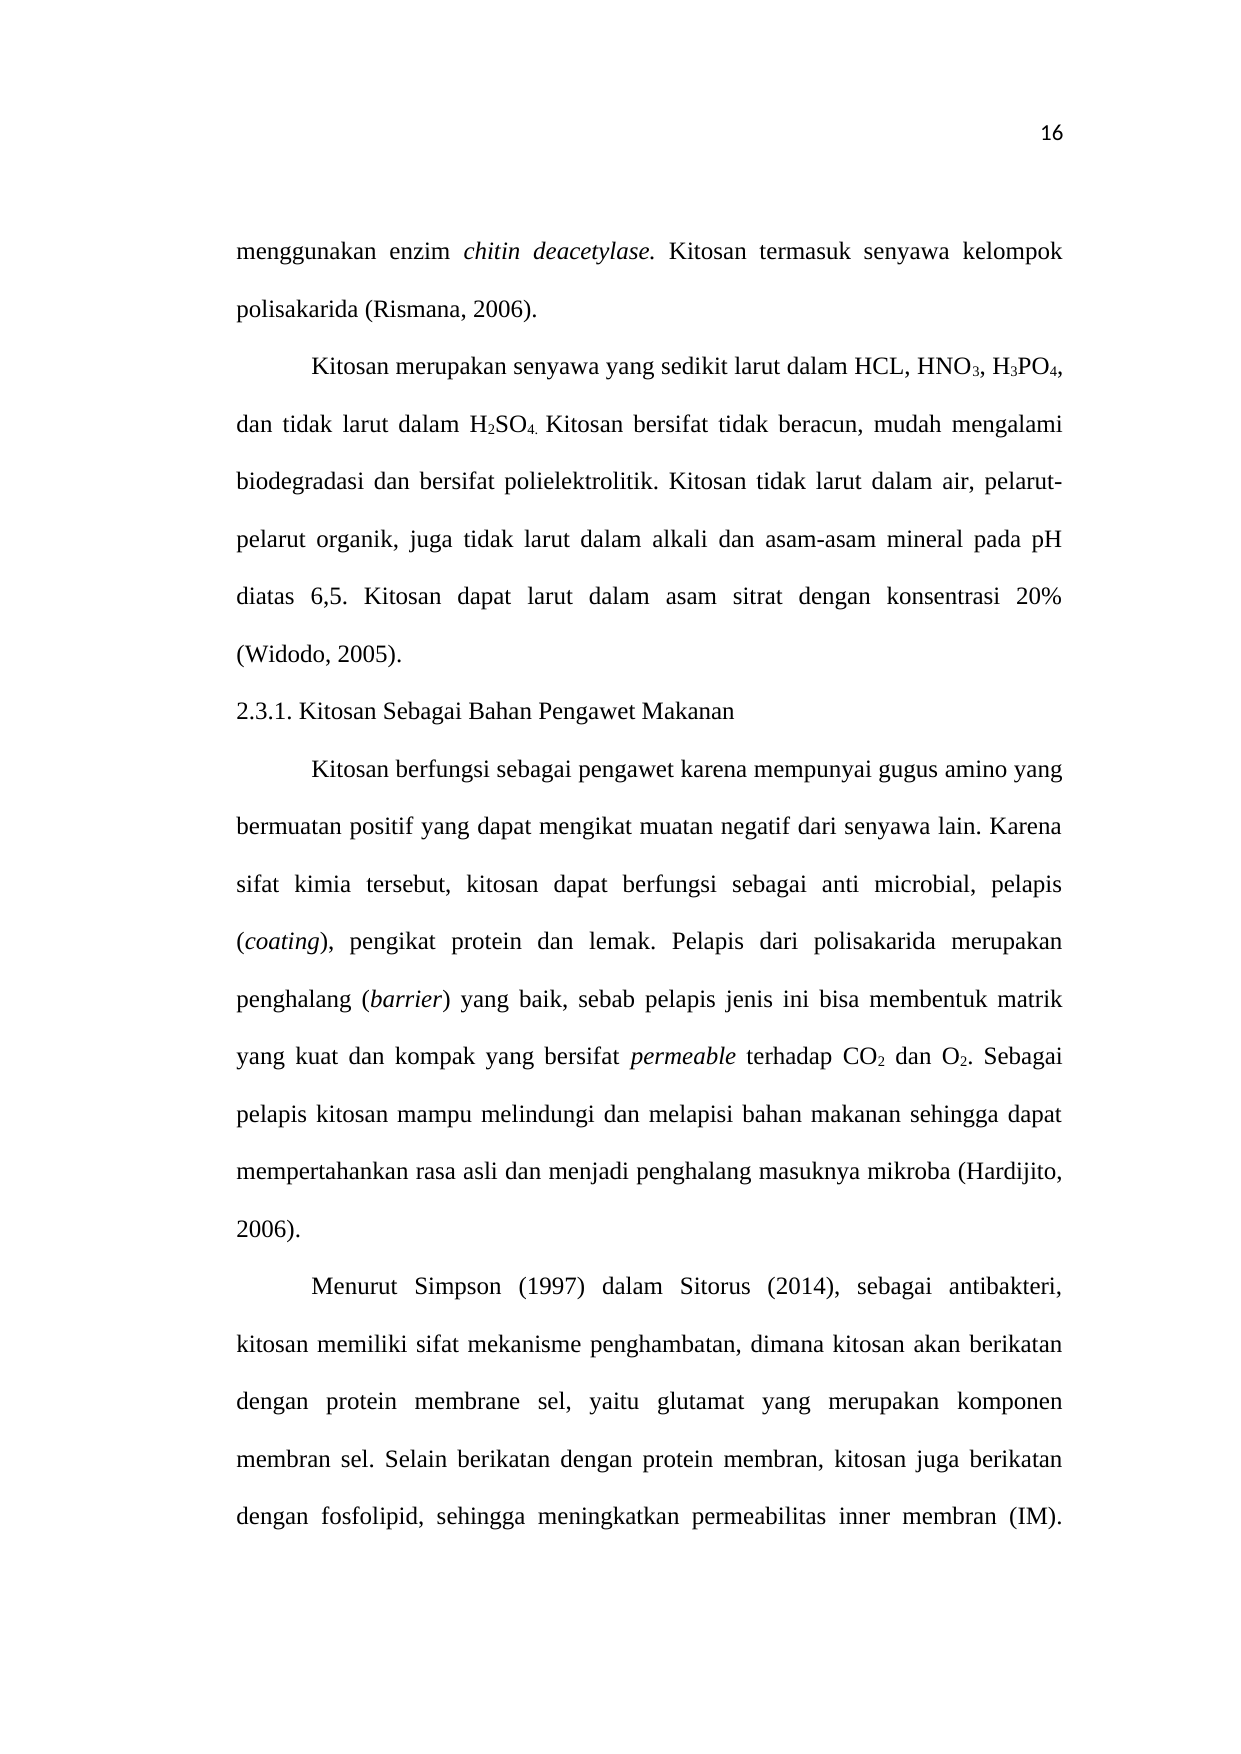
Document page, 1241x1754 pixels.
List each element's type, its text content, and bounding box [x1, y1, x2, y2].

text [236, 1271, 1063, 1530]
text 2.3.1. Kitosan Sebagai Bahan Pengawet Makanan [236, 696, 1063, 725]
text Kitosan merupakan senyawa yang sedikit larut dalam HCL, HNO3, H3PO4, dan tidak larut dalam H2SO4. Kitosan bersifat tidak beracun, mudah mengalami biodegradasi dan bersifat polielektrolitik. Kitosan tidak larut dalam air, pelarut-pelarut organik, juga tidak larut dalam alkali dan asam-asam mineral pada pH diatas 6,5. Kitosan dapat larut dalam asam sitrat dengan konsentrasi 20% (Widodo, 2005). [236, 351, 1063, 667]
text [236, 236, 1063, 322]
text Kitosan berfungsi sebagai pengawet karena mempunyai gugus amino yang bermuatan positif yang dapat mengikat muatan negatif dari senyawa lain. Karena sifat kimia tersebut, kitosan dapat berfungsi sebagai anti microbial, pelapis (coating), pengikat protein dan lemak. Pelapis dari polisakarida merupakan penghalang (barrier) yang baik, sebab pelapis jenis ini bisa membentuk matrik yang kuat dan kompak yang bersifat permeable terhadap CO2 dan O2. Sebagai pelapis kitosan mampu melindungi dan melapisi bahan makanan sehingga dapat mempertahankan rasa asli dan menjadi penghalang masuknya mikroba (Hardijito, 2006). [236, 754, 1063, 1242]
